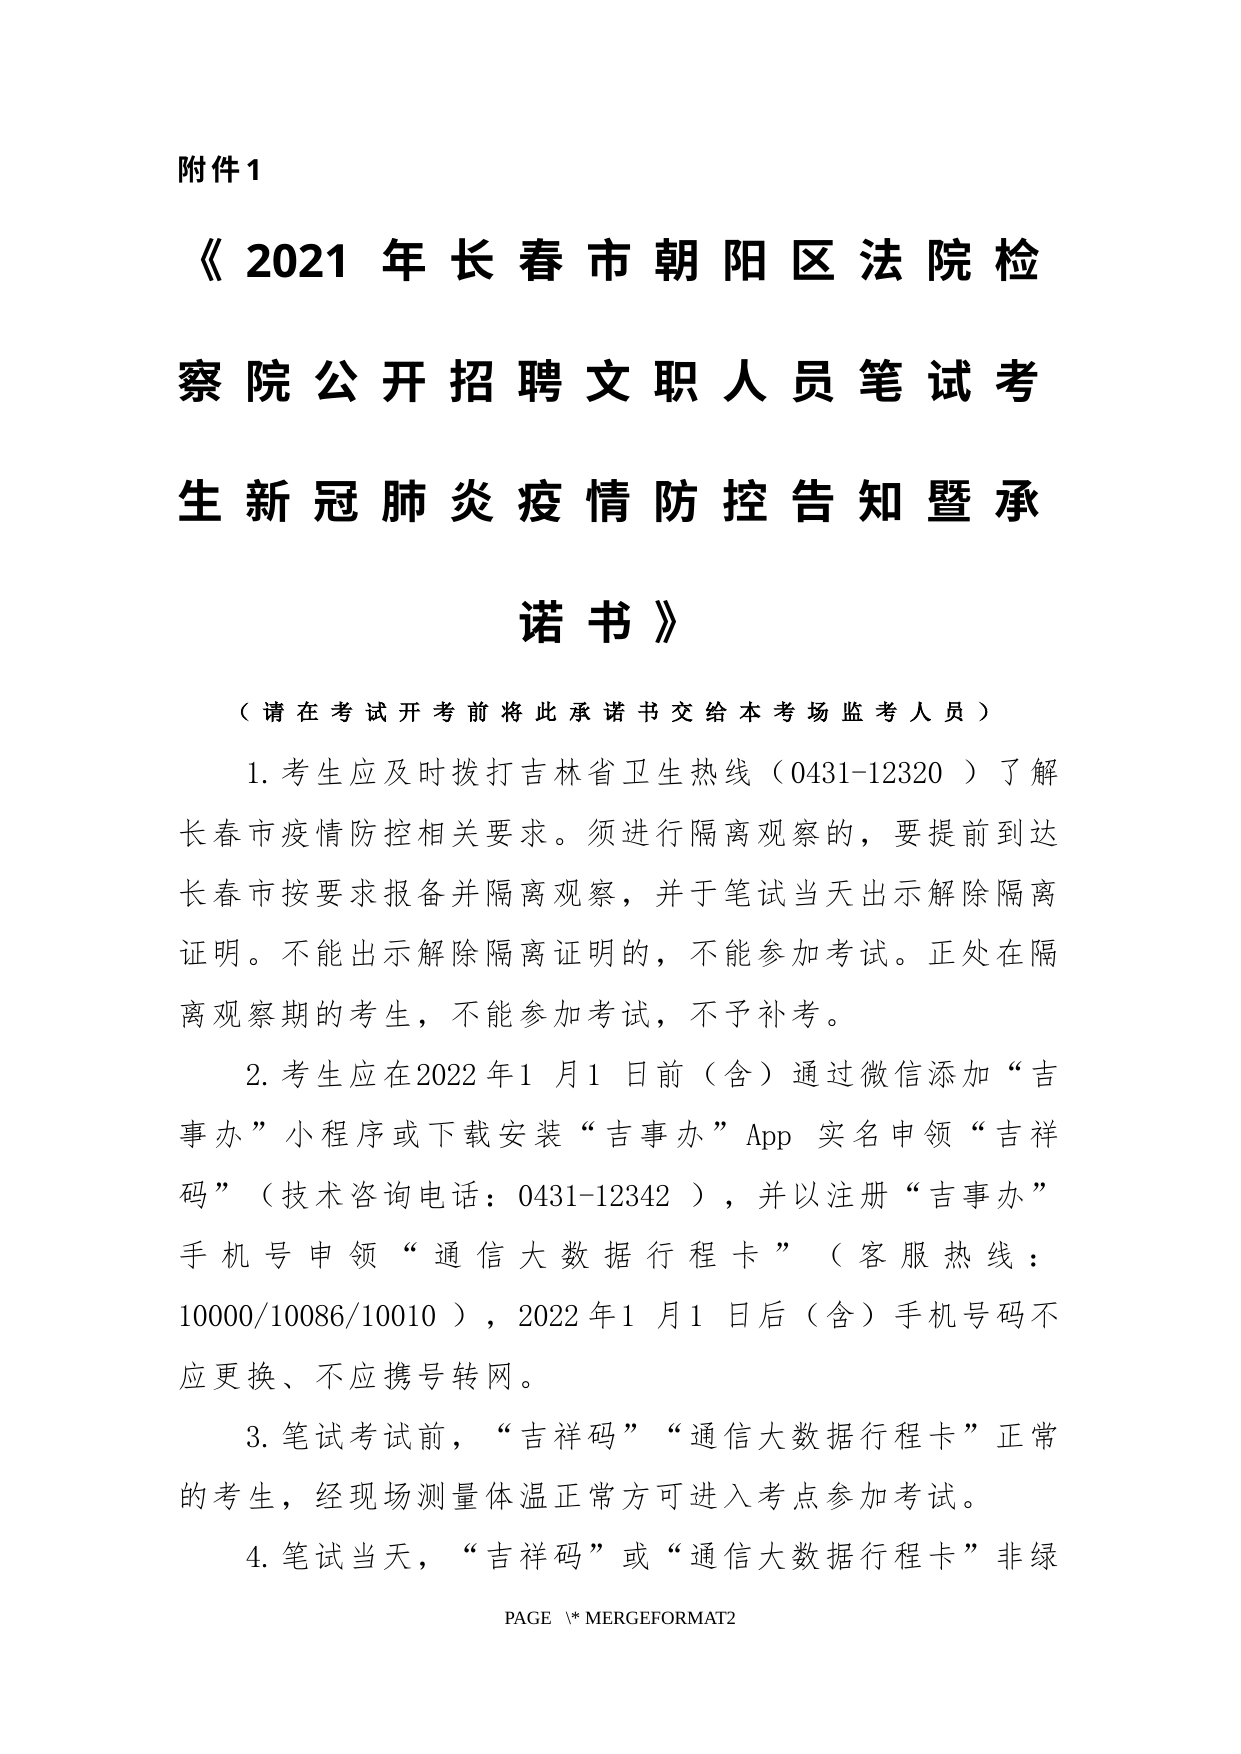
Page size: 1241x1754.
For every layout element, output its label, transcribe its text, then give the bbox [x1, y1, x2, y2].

text 附件1 [177, 137, 1063, 197]
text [177, 1524, 1063, 1585]
text 2.考生应在2022年1月1日前（含）通过微信添加“吉事办”小程序或下载安装“吉事办”App实名申领“吉祥码”（技术咨询电话：0431-12342），并以注册“吉事办”手机号申领“通信大数据行程卡”（客服热线：10000/10086/10010），2022年1月1日后（含）手机号码不应更换、不应携号转网。 [177, 1042, 1063, 1404]
text 《2021年长春市朝阳区法院检察院公开招聘文职人员笔试考生新冠肺炎疫情防控告知暨承诺书》 [177, 197, 1063, 680]
text （请在考试开考前将此承诺书交给本考场监考人员） [177, 680, 1063, 740]
text 3.笔试考试前，“吉祥码”“通信大数据行程卡”正常的考生，经现场测量体温正常方可进入考点参加考试。 [177, 1404, 1063, 1524]
text 1.考生应及时拨打吉林省卫生热线（0431-12320）了解长春市疫情防控相关要求。须进行隔离观察的，要提前到达长春市按要求报备并隔离观察，并于笔试当天出示解除隔离证明。不能出示解除隔离证明的，不能参加考试。正处在隔离观察期的考生，不能参加考试，不予补考。 [177, 740, 1063, 1042]
